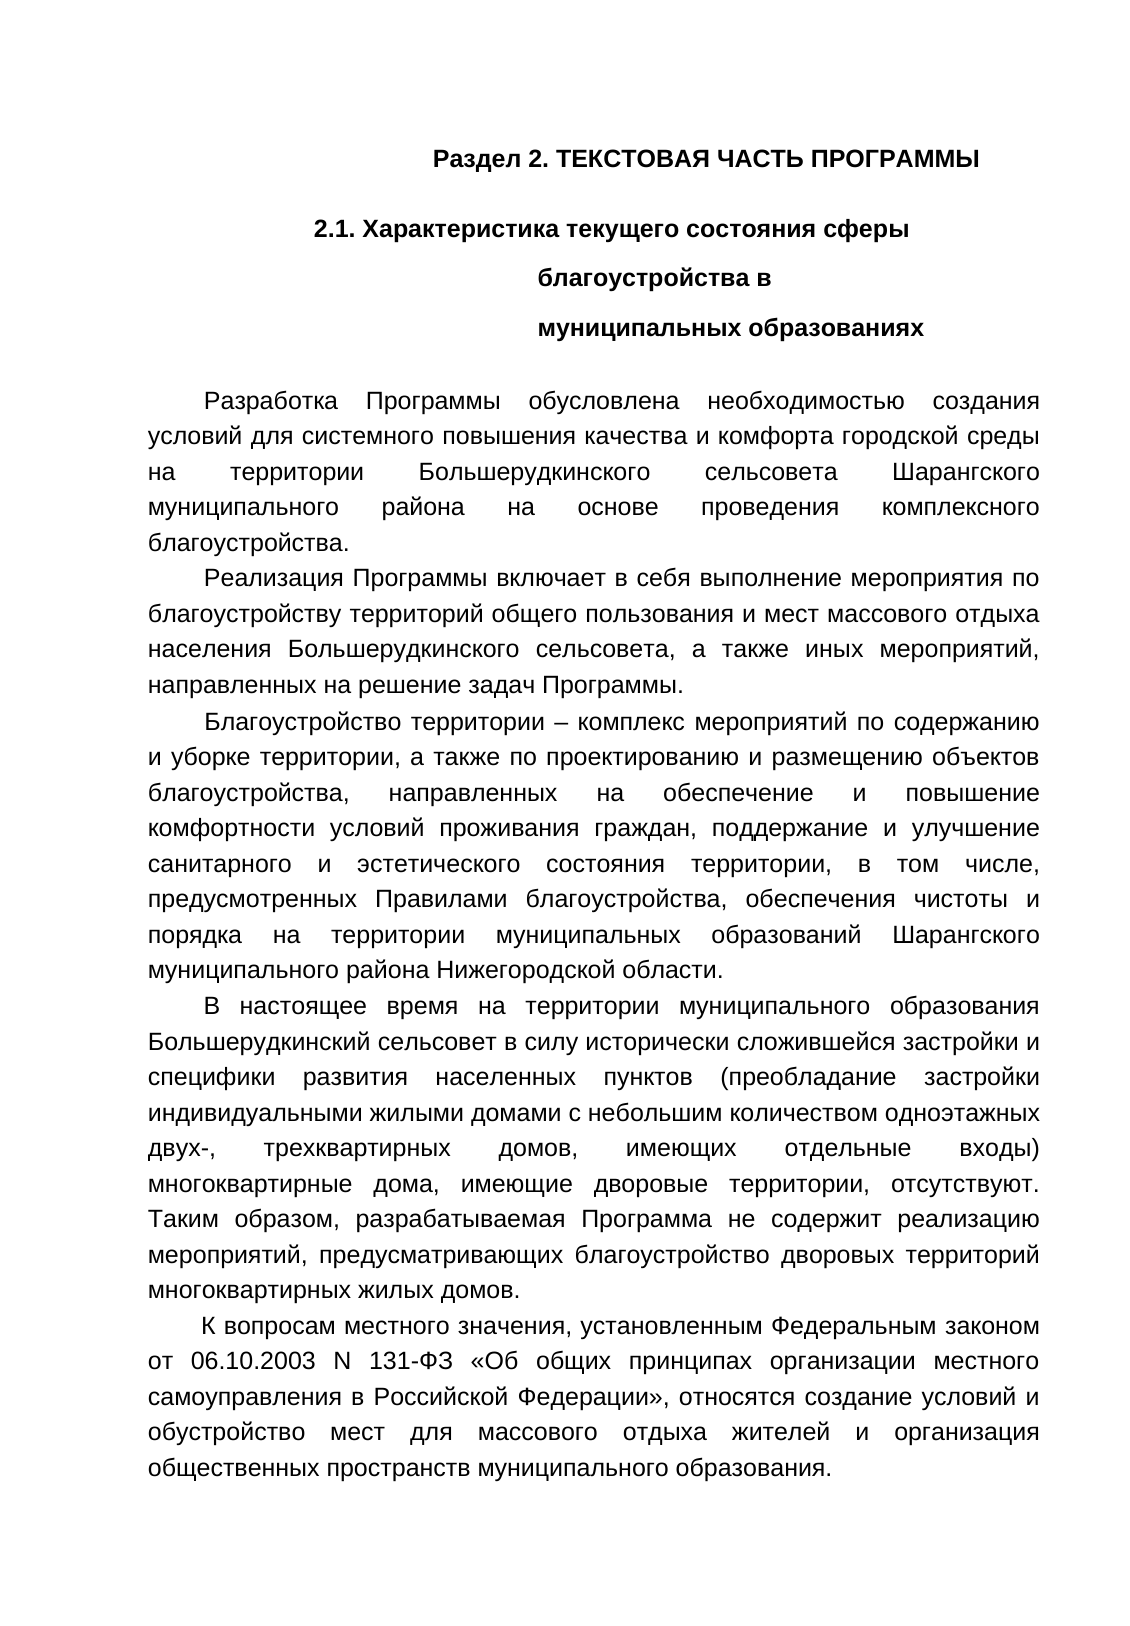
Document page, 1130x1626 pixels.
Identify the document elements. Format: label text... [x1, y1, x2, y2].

text К вопросам местного значения, установленным Федеральным законом от 06.10.2003 N 131-ФЗ «Об общих принципах организации местного самоуправления в Российской Федерации», относятся создание условий и обустройство мест для массового отдыха жителей и организация общественных пространств муниципального образования. [148, 1306, 1041, 1483]
text В настоящее время на территории муниципального образования Большерудкинский сельсовет в силу исторически сложившейся застройки и специфики развития населенных пунктов (преобладание застройки индивидуальными жилыми домами с небольшим количеством одноэтажных двух-, трехквартирных домов, имеющих отдельные входы) многоквартирные дома, имеющие дворовые территории, отсутствуют. Таким образом, разрабатываемая Программа не содержит реализацию мероприятий, предусматривающих благоустройство дворовых территорий многоквартирных жилых домов. [148, 986, 1041, 1306]
text 2.1. Характеристика текущего состояния сферы благоустройства в муниципальных образованиях [314, 198, 941, 346]
text Разработка Программы обусловлена необходимостью создания условий для системного повышения качества и комфорта городской среды на территории Большерудкинского сельсовета Шарангского муниципального района на основе проведения комплексного благоустройства. [148, 381, 1041, 558]
text Раздел 2. ТЕКСТОВАЯ ЧАСТЬ ПРОГРАММЫ [433, 143, 1041, 172]
text Реализация Программы включает в себя выполнение мероприятия по благоустройству территорий общего пользования и мест массового отдыха населения Большерудкинского сельсовета, а также иных мероприятий, направленных на решение задач Программы. [148, 558, 1041, 700]
text Благоустройство территории – комплекс мероприятий по содержанию и уборке территории, а также по проектированию и размещению объектов благоустройства, направленных на обеспечение и повышение комфортности условий проживания граждан, поддержание и улучшение санитарного и эстетического состояния территории, в том числе, предусмотренных Правилами благоустройства, обеспечения чистоты и порядка на территории муниципальных образований Шарангского муниципального района Нижегородской области. [148, 702, 1041, 986]
